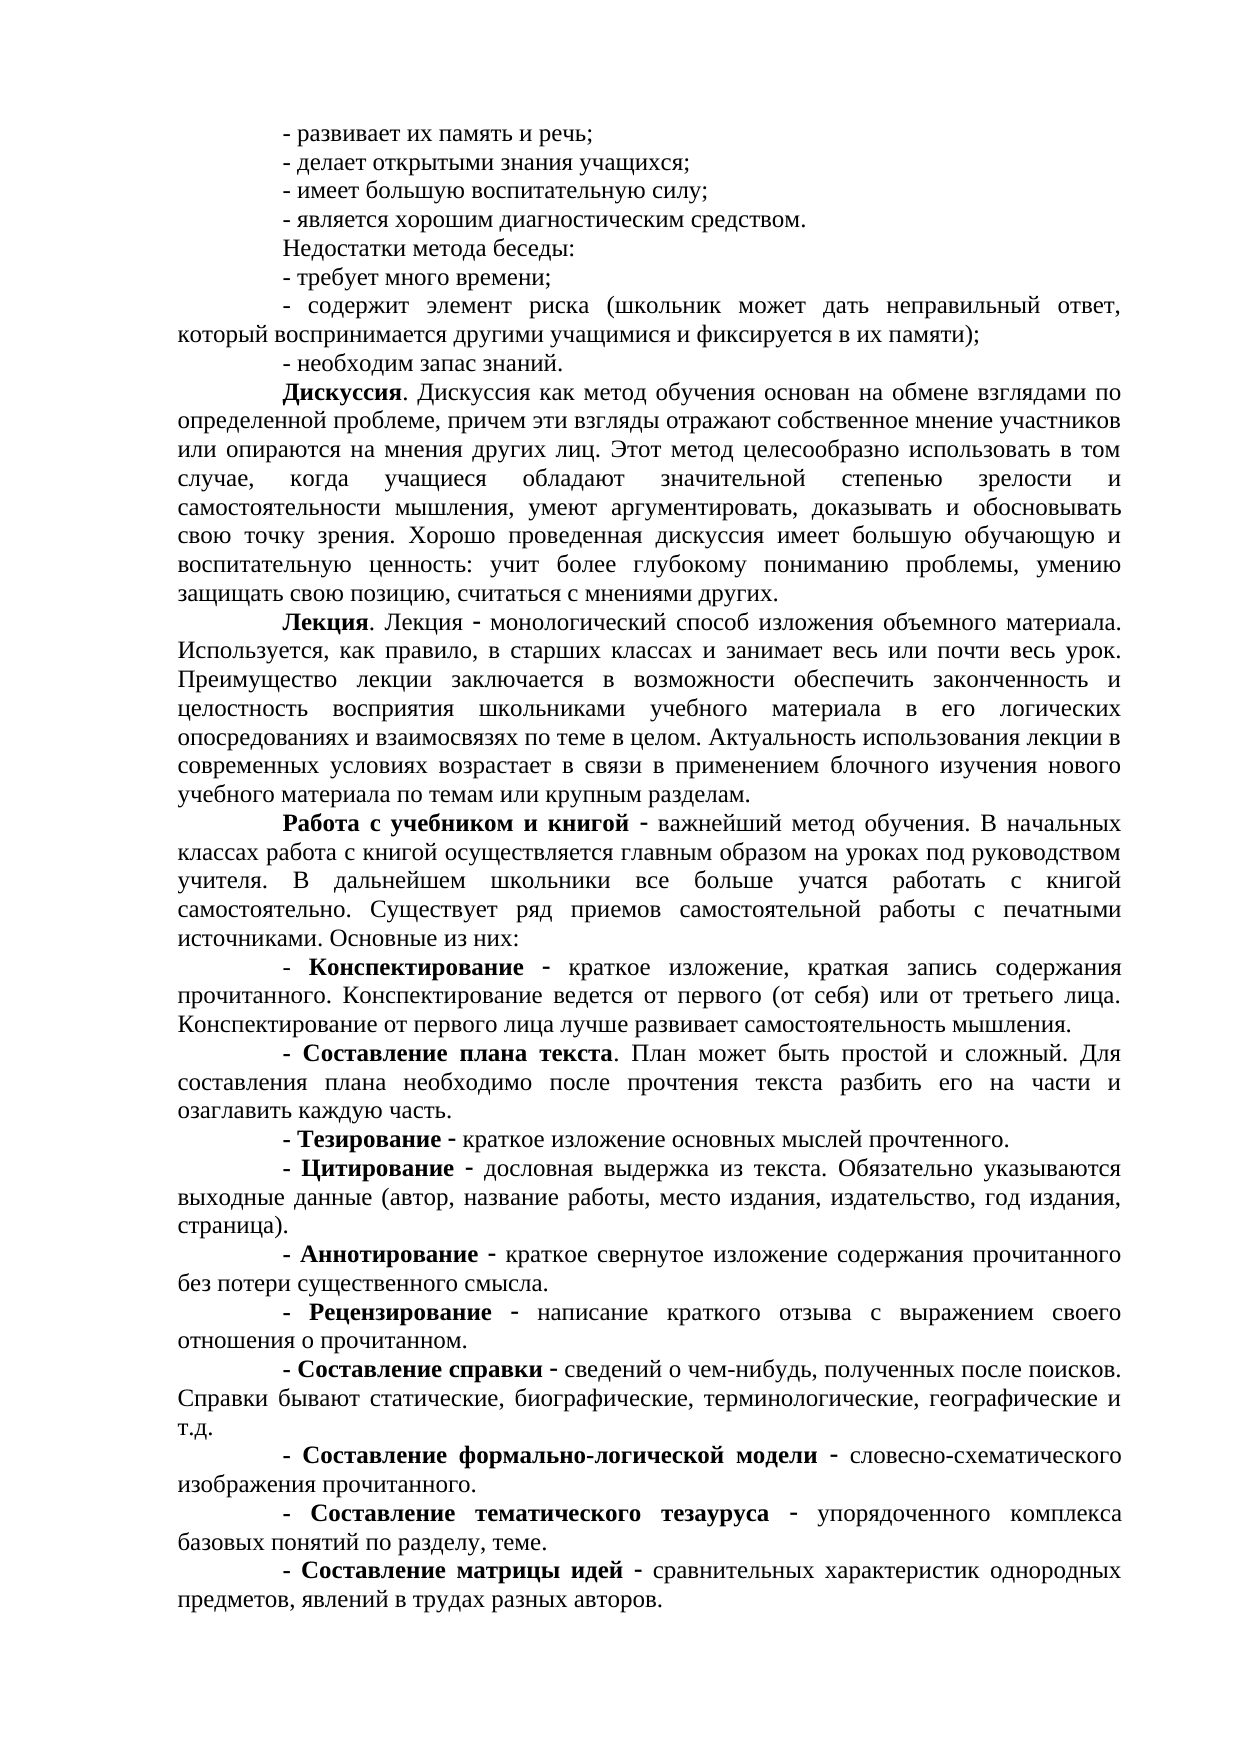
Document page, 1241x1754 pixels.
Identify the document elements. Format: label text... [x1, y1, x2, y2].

text - Составление плана текста. План может быть простой и сложный. Для составления плана необходимо после прочтения текста разбить его на части и озаглавить каждую часть. [177, 1038, 1122, 1124]
text Недостатки метода беседы: [177, 233, 1122, 262]
text - Составление матрицы идей сравнительных характеристик однородных предметов, явлений в трудах разных авторов. [177, 1556, 1122, 1613]
text - необходим запас знаний. [177, 348, 1122, 377]
text Дискуссия. Дискуссия как метод обучения основан на обмене взглядами по определенной проблеме, причем эти взгляды отражают собственное мнение участников или опираются на мнения других лиц. Этот метод целесообразно использовать в том случае, когда учащиеся обладают значительной степенью зрелости и самостоятельности мышления, умеют аргументировать, доказывать и обосновывать свою точку зрения. Хорошо проведенная дискуссия имеет большую обучающую и воспитательную ценность: учит более глубокому пониманию проблемы, умению защищать свою позицию, считаться с мнениями других. [177, 377, 1122, 607]
text Лекция. Лекция монологический способ изложения объемного материала. Используется, как правило, в старших классах и занимает весь или почти весь урок. Преимущество лекции заключается в возможности обеспечить законченность и целостность восприятия школьниками учебного материала в его логических опосредованиях и взаимосвязях по теме в целом. Актуальность использования лекции в современных условиях возрастает в связи в применением блочного изучения нового учебного материала по темам или крупным разделам. [177, 607, 1122, 808]
text Работа с учебником и книгой важнейший метод обучения. В начальных классах работа с книгой осуществляется главным образом на уроках под руководством учителя. В дальнейшем школьники все больше учатся работать с книгой самостоятельно. Существует ряд приемов самостоятельной работы с печатными источниками. Основные из них: [177, 808, 1122, 952]
text - Составление справки сведений о чем-нибудь, полученных после поисков. Справки бывают статические, биографические, терминологические, географические и т.д. [177, 1354, 1122, 1441]
text - Конспектирование краткое изложение, краткая запись содержания прочитанного. Конспектирование ведется от первого (от себя) или от третьего лица. Конспектирование от первого лица лучше развивает самостоятельность мышления. [177, 952, 1122, 1038]
text - является хорошим диагностическим средством. [177, 204, 1122, 233]
text - Составление формально-логической модели словесно-схематического изображения прочитанного. [177, 1441, 1122, 1498]
text - развивает их память и речь; [177, 118, 1122, 147]
text - требует много времени; [177, 262, 1122, 291]
text - содержит элемент риска (школьник может дать неправильный ответ, который воспринимается другими учащимися и фиксируется в их памяти); [177, 291, 1122, 348]
text - Рецензирование написание краткого отзыва с выражением своего отношения о прочитанном. [177, 1297, 1122, 1354]
text - Аннотирование краткое свернутое изложение содержания прочитанного без потери существенного смысла. [177, 1239, 1122, 1297]
text - имеет большую воспитательную силу; [177, 176, 1122, 204]
text - Тезирование краткое изложение основных мыслей прочтенного. [177, 1124, 1122, 1153]
text - Составление тематического тезауруса упорядоченного комплекса базовых понятий по разделу, теме. [177, 1498, 1122, 1556]
text - Цитирование дословная выдержка из текста. Обязательно указываются выходные данные (автор, название работы, место издания, издательство, год издания, страница). [177, 1153, 1122, 1239]
text - делает открытыми знания учащихся; [177, 147, 1122, 176]
